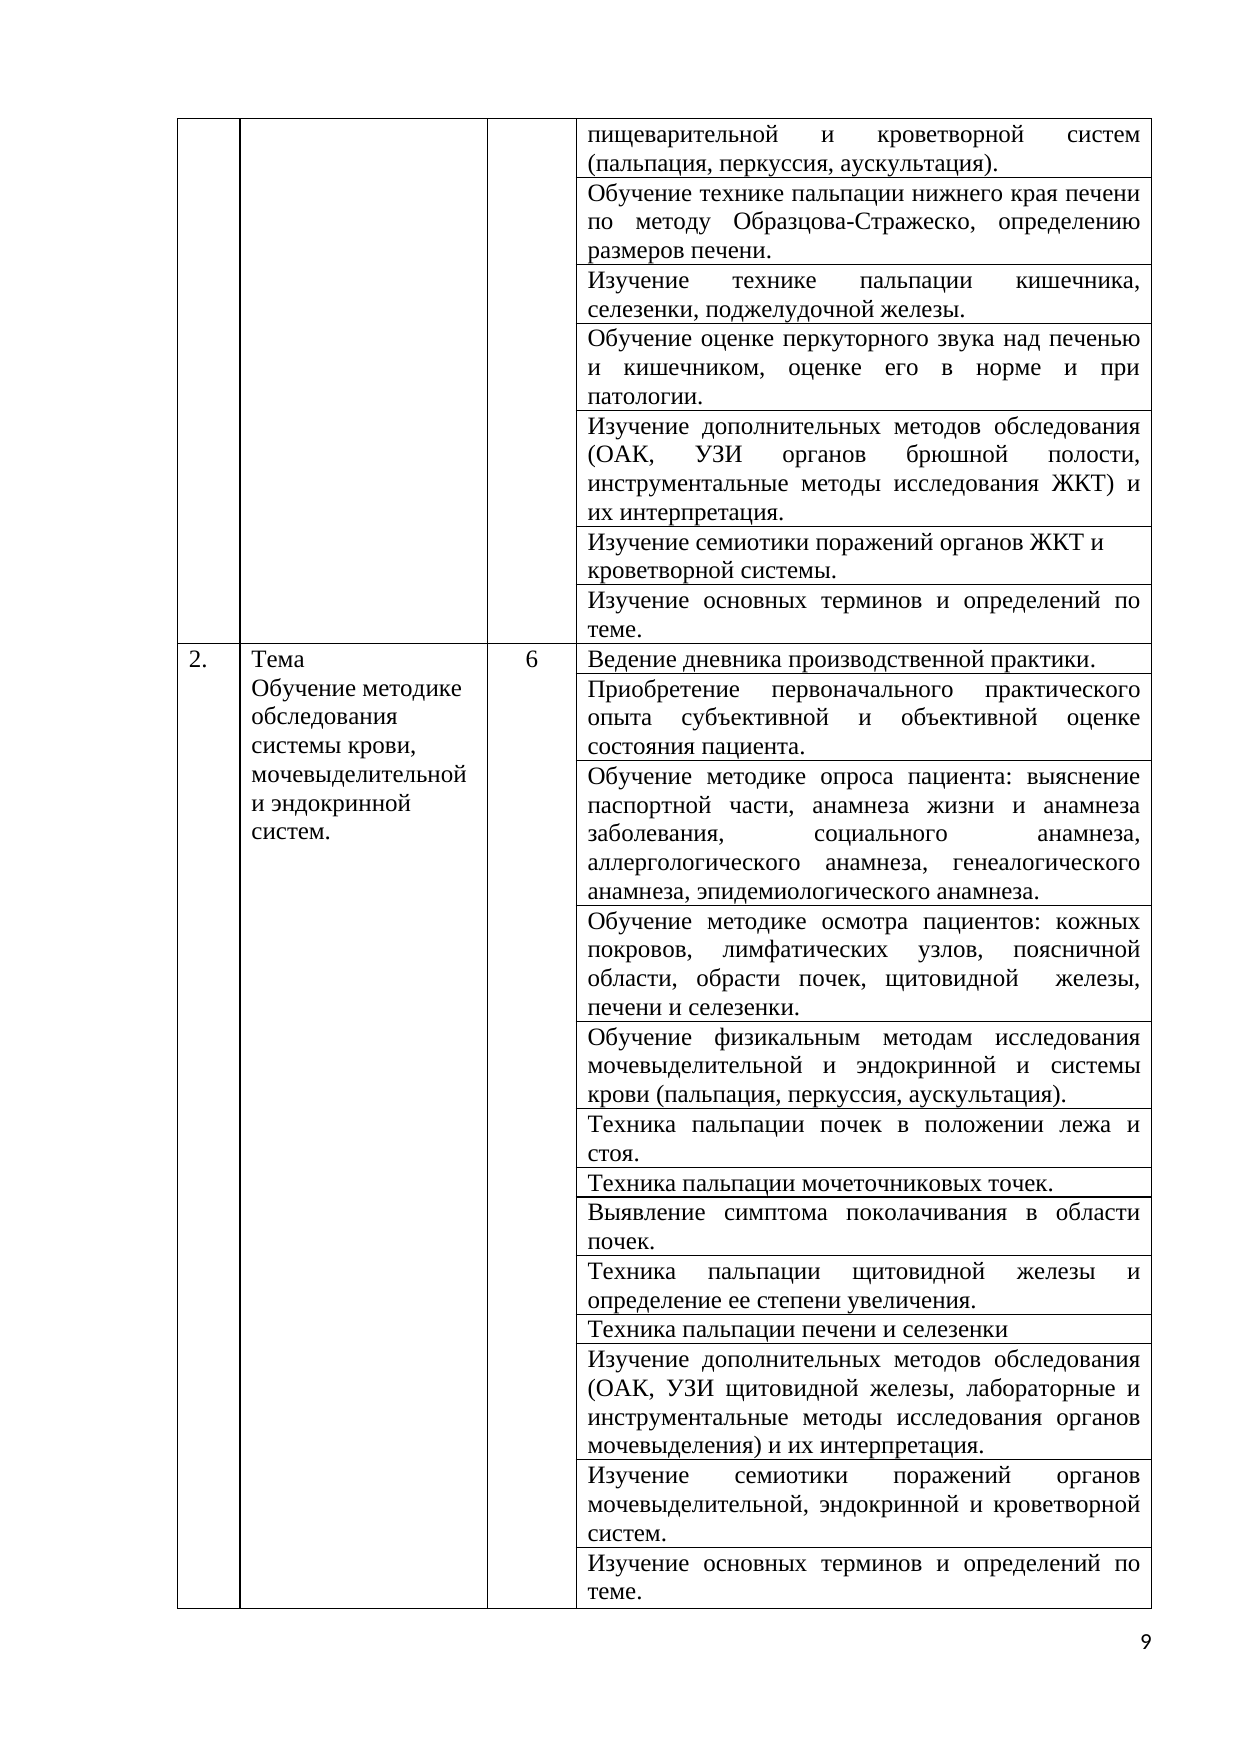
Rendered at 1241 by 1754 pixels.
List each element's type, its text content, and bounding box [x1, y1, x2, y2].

table_cell Тема Обучение методике обследования системы крови, мочевыделительной и эндокринной систем. [241, 644, 487, 1608]
table_cell Изучение семиотики поражений органов ЖКТ и кроветворной системы. [577, 527, 1151, 584]
table_cell Приобретение первоначального практического опыта субъективной и объективной оценке состояния пациента. [577, 674, 1151, 760]
table_cell Изучение технике пальпации кишечника, селезенки, поджелудочной железы. [577, 265, 1151, 322]
table_cell Выявление симптома поколачивания в области почек. [577, 1198, 1151, 1255]
table_cell Обучение методике опроса пациента: выяснение паспортной части, анамнеза жизни и анамнеза заболевания, социального анамнеза, аллергологического анамнеза, генеалогического анамнеза, эпидемиологического анамнеза. [577, 761, 1151, 905]
table_cell Изучение основных терминов и определений по теме. [577, 585, 1151, 643]
table_cell 6 [488, 644, 576, 1608]
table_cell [577, 119, 1151, 177]
table_cell Обучение оценке перкуторного звука над печенью и кишечником, оценке его в норме и при патологии. [577, 324, 1151, 410]
table_cell Ведение дневника производственной практики. [577, 644, 1151, 673]
table_cell Техника пальпации печени и селезенки [577, 1315, 1151, 1343]
table_cell Изучение семиотики поражений органов мочевыделительной, эндокринной и кроветворной систем. [577, 1460, 1151, 1547]
table_cell Техника пальпации щитовидной железы и определение ее степени увеличения. [577, 1256, 1151, 1313]
table_cell Обучение технике пальпации нижнего края печени по методу Образцова-Стражеско, определению размеров печени. [577, 178, 1151, 264]
table_cell Обучение физикальным методам исследования мочевыделительной и эндокринной и системы крови (пальпация, перкуссия, аускультация). [577, 1022, 1151, 1108]
table_cell Изучение дополнительных методов обследования (ОАК, УЗИ органов брюшной полости, инструментальные методы исследования ЖКТ) и их интерпретация. [577, 411, 1151, 526]
table_cell Техника пальпации почек в положении лежа и стоя. [577, 1109, 1151, 1167]
table_cell Обучение методике осмотра пациентов: кожных покровов, лимфатических узлов, поясничной области, обрасти почек, щитовидной железы, печени и селезенки. [577, 906, 1151, 1021]
table_cell Изучение основных терминов и определений по теме. [577, 1548, 1151, 1608]
table_cell Изучение дополнительных методов обследования (ОАК, УЗИ щитовидной железы, лабораторные и инструментальные методы исследования органов мочевыделения) и их интерпретация. [577, 1344, 1151, 1459]
table_cell Техника пальпации мочеточниковых точек. [577, 1168, 1151, 1196]
table_cell 2. [178, 644, 239, 1608]
